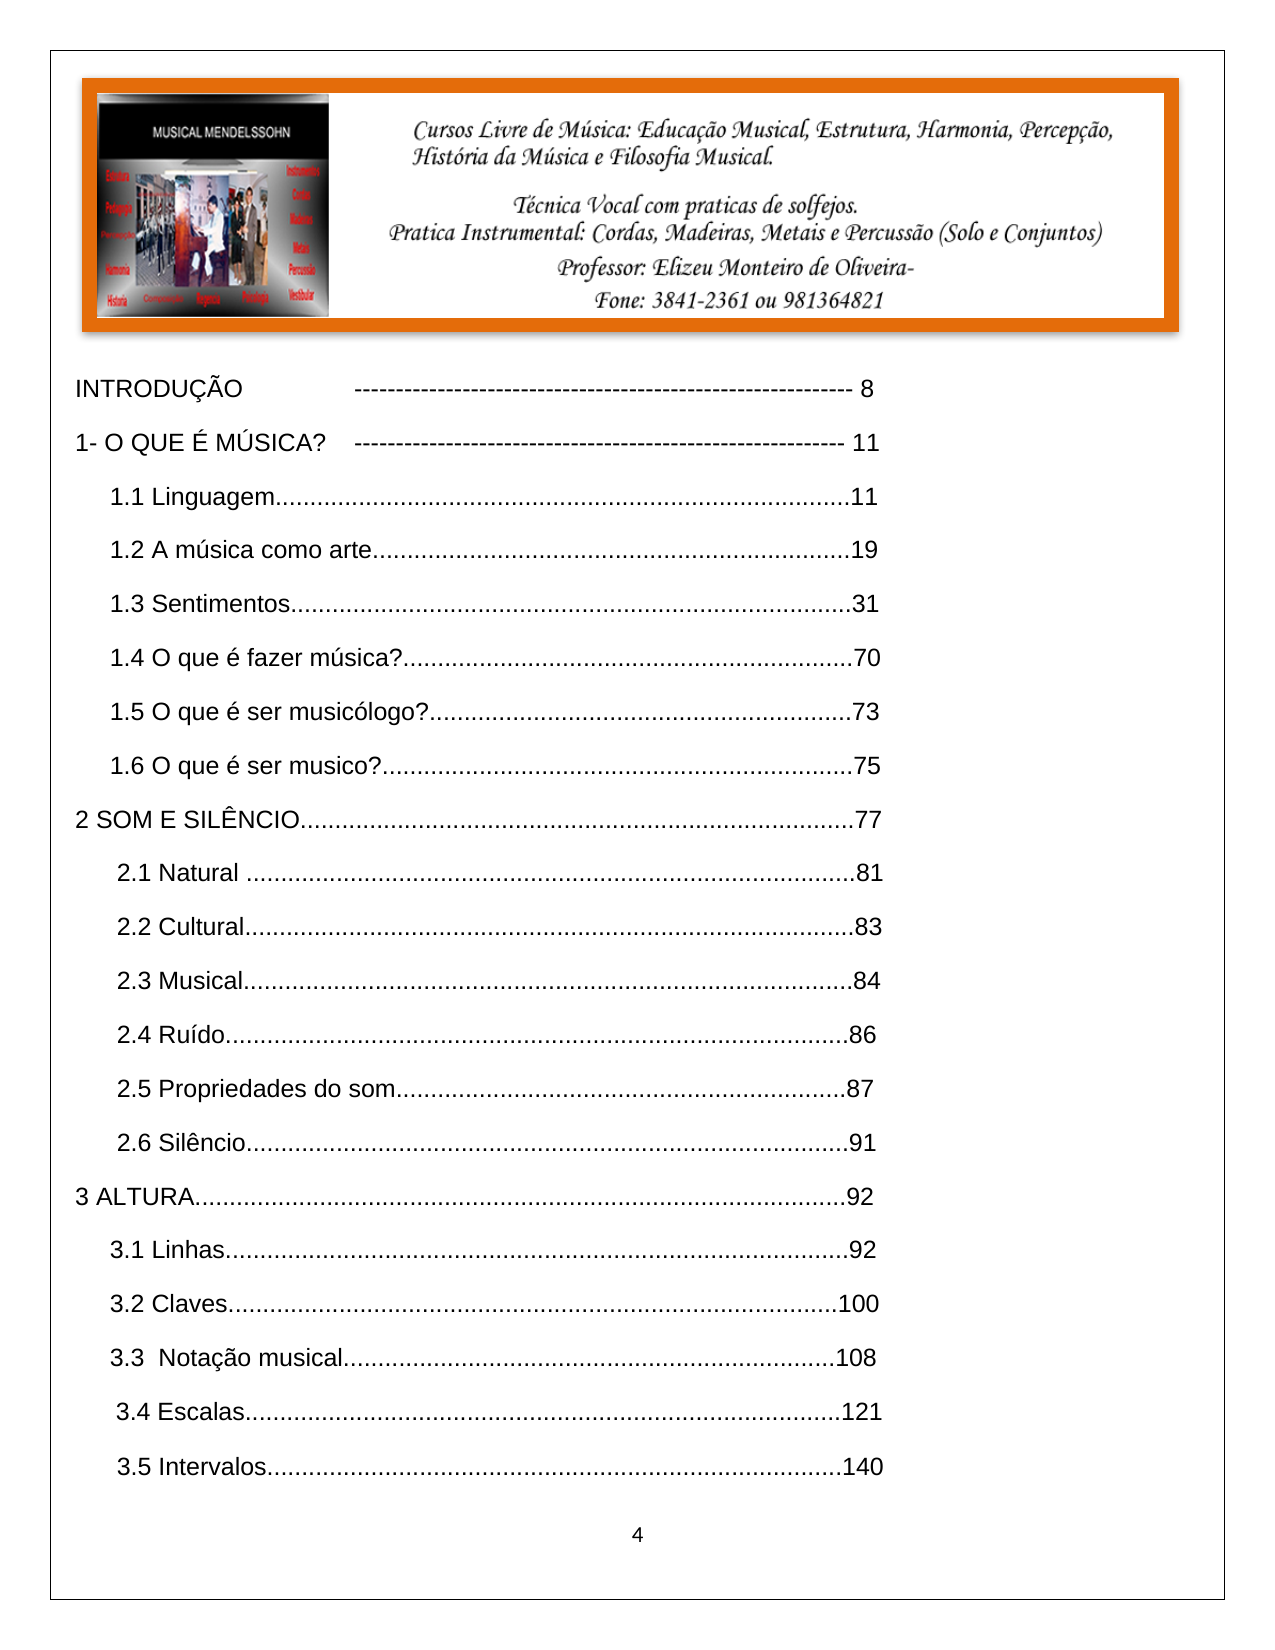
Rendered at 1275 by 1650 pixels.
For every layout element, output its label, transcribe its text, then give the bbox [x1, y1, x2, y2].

text 1- O QUE É MÚSICA? ----------------------------------------------------------- 11 [75, 428, 1200, 456]
text 3.5 Intervalos...................................................................................140 [75, 1452, 1200, 1480]
text 2.5 Propriedades do som.................................................................87 [75, 1074, 1200, 1103]
text INTRODUÇÃO ------------------------------------------------------------ 8 [75, 374, 1200, 402]
text 1.4 O que é fazer música?.................................................................70 [75, 643, 1200, 672]
text 1.6 O que é ser musico?....................................................................75 [75, 751, 1200, 779]
text 3.4 Escalas......................................................................................121 [75, 1397, 1200, 1426]
text 2.1 Natural ........................................................................................81 [75, 858, 1200, 887]
text 2.6 Silêncio.......................................................................................91 [75, 1128, 1200, 1156]
text 1.1 Linguagem...................................................................................11 [75, 481, 1200, 510]
text 2.3 Musical........................................................................................84 [75, 966, 1200, 995]
text 3.1 Linhas..........................................................................................92 [75, 1235, 1200, 1264]
text 2 SOM E SILÊNCIO................................................................................77 [75, 804, 1200, 833]
text 3.2 Claves........................................................................................100 [75, 1289, 1200, 1318]
text 3 ALTURA..............................................................................................92 [75, 1182, 1200, 1210]
picture [97, 93, 1164, 318]
text 1.2 A música como arte.....................................................................19 [75, 535, 1200, 564]
text 1.3 Sentimentos.................................................................................31 [75, 589, 1200, 618]
text 2.2 Cultural........................................................................................83 [75, 912, 1200, 941]
text 3.3 Notação musical.......................................................................108 [75, 1343, 1200, 1372]
text 2.4 Ruído..........................................................................................86 [75, 1020, 1200, 1049]
text 1.5 O que é ser musicólogo?.............................................................73 [75, 697, 1200, 726]
